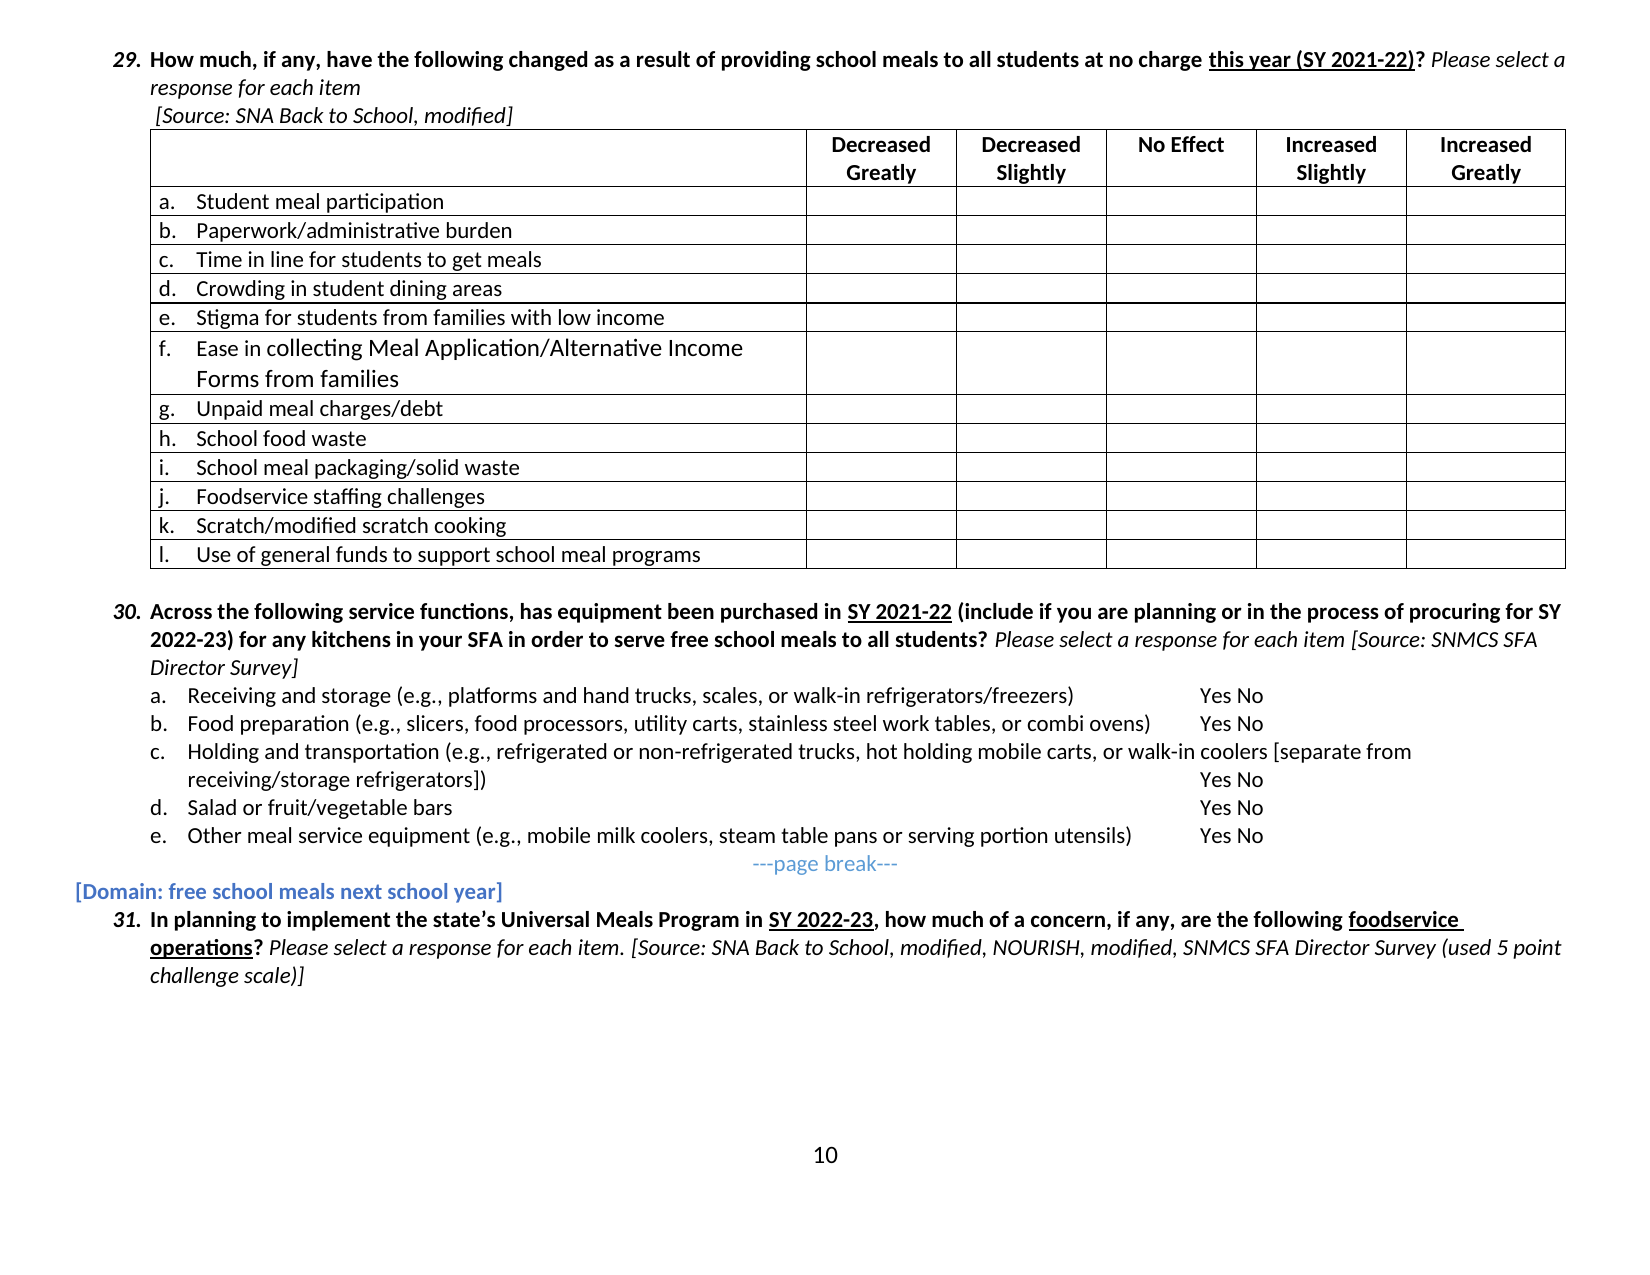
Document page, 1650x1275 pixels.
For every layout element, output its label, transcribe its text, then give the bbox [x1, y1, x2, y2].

table_cell Student meal participation [151, 187, 806, 215]
table_cell Paperwork/administrative burden [151, 216, 806, 244]
table_cell [1107, 482, 1256, 510]
text [Domain: free school meals next school year] [75, 877, 1575, 905]
table_cell [1407, 540, 1565, 568]
text ---page break--- [75, 849, 1575, 877]
table_cell [1257, 511, 1406, 539]
table_cell [1107, 274, 1256, 302]
table_cell [1407, 187, 1565, 215]
list How much, if any, have the following changed as a result of providing school meals to all students at no charge this year (SY 2021-22)? Please select a response for each item [112, 45, 1575, 101]
table_cell [807, 304, 956, 331]
table_cell [1407, 482, 1565, 510]
table_cell [1257, 424, 1406, 452]
table_cell [1107, 216, 1256, 244]
table_cell [1257, 395, 1406, 423]
table_cell [957, 453, 1106, 481]
table_header Decreased Greatly [807, 130, 956, 186]
table_cell Unpaid meal charges/debt [151, 395, 806, 423]
table_header Increased Slightly [1257, 130, 1406, 186]
list Other meal service equipment (e.g., mobile milk coolers, steam table pans or serving portion utensils) Yes No [150, 821, 1575, 849]
table_cell [957, 482, 1106, 510]
table_cell [957, 332, 1106, 393]
table_cell [1257, 482, 1406, 510]
table_header Increased Greatly [1407, 130, 1565, 186]
table_cell [807, 216, 956, 244]
table_cell Scratch/modified scratch cooking [151, 511, 806, 539]
table_cell [1107, 332, 1256, 393]
list In planning to implement the state’s Universal Meals Program in SY 2022-23, how much of a concern, if any, are the following foodservice operations? Please select a response for each item. [Source: SNA Back to School, modified, NOURISH, modified, SNMCS SFA Director Survey (used 5 point challenge scale)] [112, 905, 1575, 989]
table_cell [1257, 274, 1406, 302]
table_cell [807, 187, 956, 215]
table_cell Time in line for students to get meals [151, 245, 806, 273]
table_cell Foodservice staffing challenges [151, 482, 806, 510]
table_cell School meal packaging/solid waste [151, 453, 806, 481]
table_cell [1407, 304, 1565, 331]
table_cell Ease in collecting Meal Application/Alternative Income Forms from families [151, 332, 806, 393]
table_cell [807, 245, 956, 273]
table_cell Crowding in student dining areas [151, 274, 806, 302]
table_cell [1107, 511, 1256, 539]
table_cell [1107, 245, 1256, 273]
list [Source: SNA Back to School, modified] [150, 101, 1575, 129]
table_cell [1407, 395, 1565, 423]
table_cell [1107, 453, 1256, 481]
table_cell [957, 540, 1106, 568]
table_cell [1257, 216, 1406, 244]
table_cell [1257, 540, 1406, 568]
table_cell [807, 274, 956, 302]
table_cell [1257, 453, 1406, 481]
table_cell [1407, 216, 1565, 244]
table_cell [807, 332, 956, 393]
table_header [151, 130, 806, 186]
table_cell [957, 424, 1106, 452]
table_cell [1107, 304, 1256, 331]
table_cell [1407, 332, 1565, 393]
table_cell [1107, 187, 1256, 215]
list Across the following service functions, has equipment been purchased in SY 2021-22 (include if you are planning or in the process of procuring for SY 2022-23) for any kitchens in your SFA in order to serve free school meals to all students? Please select a response for each item [Source: SNMCS SFA Director Survey] [112, 597, 1575, 681]
table_header Decreased Slightly [957, 130, 1106, 186]
table_cell [957, 245, 1106, 273]
table_header No Effect [1107, 130, 1256, 186]
list Salad or fruit/vegetable bars Yes No [150, 793, 1575, 821]
table_cell [957, 304, 1106, 331]
list Food preparation (e.g., slicers, food processors, utility carts, stainless steel work tables, or combi ovens) Yes No [150, 709, 1575, 737]
table_cell [1407, 245, 1565, 273]
table_cell [1407, 274, 1565, 302]
list Holding and transportation (e.g., refrigerated or non-refrigerated trucks, hot holding mobile carts, or walk-in coolers [separate from receiving/storage refrigerators]) Yes No [150, 737, 1575, 793]
table_cell [1107, 395, 1256, 423]
table_cell [957, 511, 1106, 539]
table_cell [957, 395, 1106, 423]
table_cell [957, 274, 1106, 302]
table_cell [1257, 245, 1406, 273]
table_cell [1257, 332, 1406, 393]
table_cell Use of general funds to support school meal programs [151, 540, 806, 568]
list Receiving and storage (e.g., platforms and hand trucks, scales, or walk-in refrigerators/freezers) Yes No [150, 681, 1575, 709]
table_cell [957, 216, 1106, 244]
table_cell [807, 453, 956, 481]
table_cell [807, 395, 956, 423]
table_cell [1407, 511, 1565, 539]
table_cell [1107, 540, 1256, 568]
table_cell Stigma for students from families with low income [151, 304, 806, 331]
table_cell [807, 482, 956, 510]
table_cell [807, 424, 956, 452]
table_cell [1257, 304, 1406, 331]
table_cell [1107, 424, 1256, 452]
table_cell [1407, 453, 1565, 481]
table_cell [807, 540, 956, 568]
table_cell [1257, 187, 1406, 215]
table_cell [807, 511, 956, 539]
table_cell [957, 187, 1106, 215]
table_cell School food waste [151, 424, 806, 452]
table_cell [1407, 424, 1565, 452]
